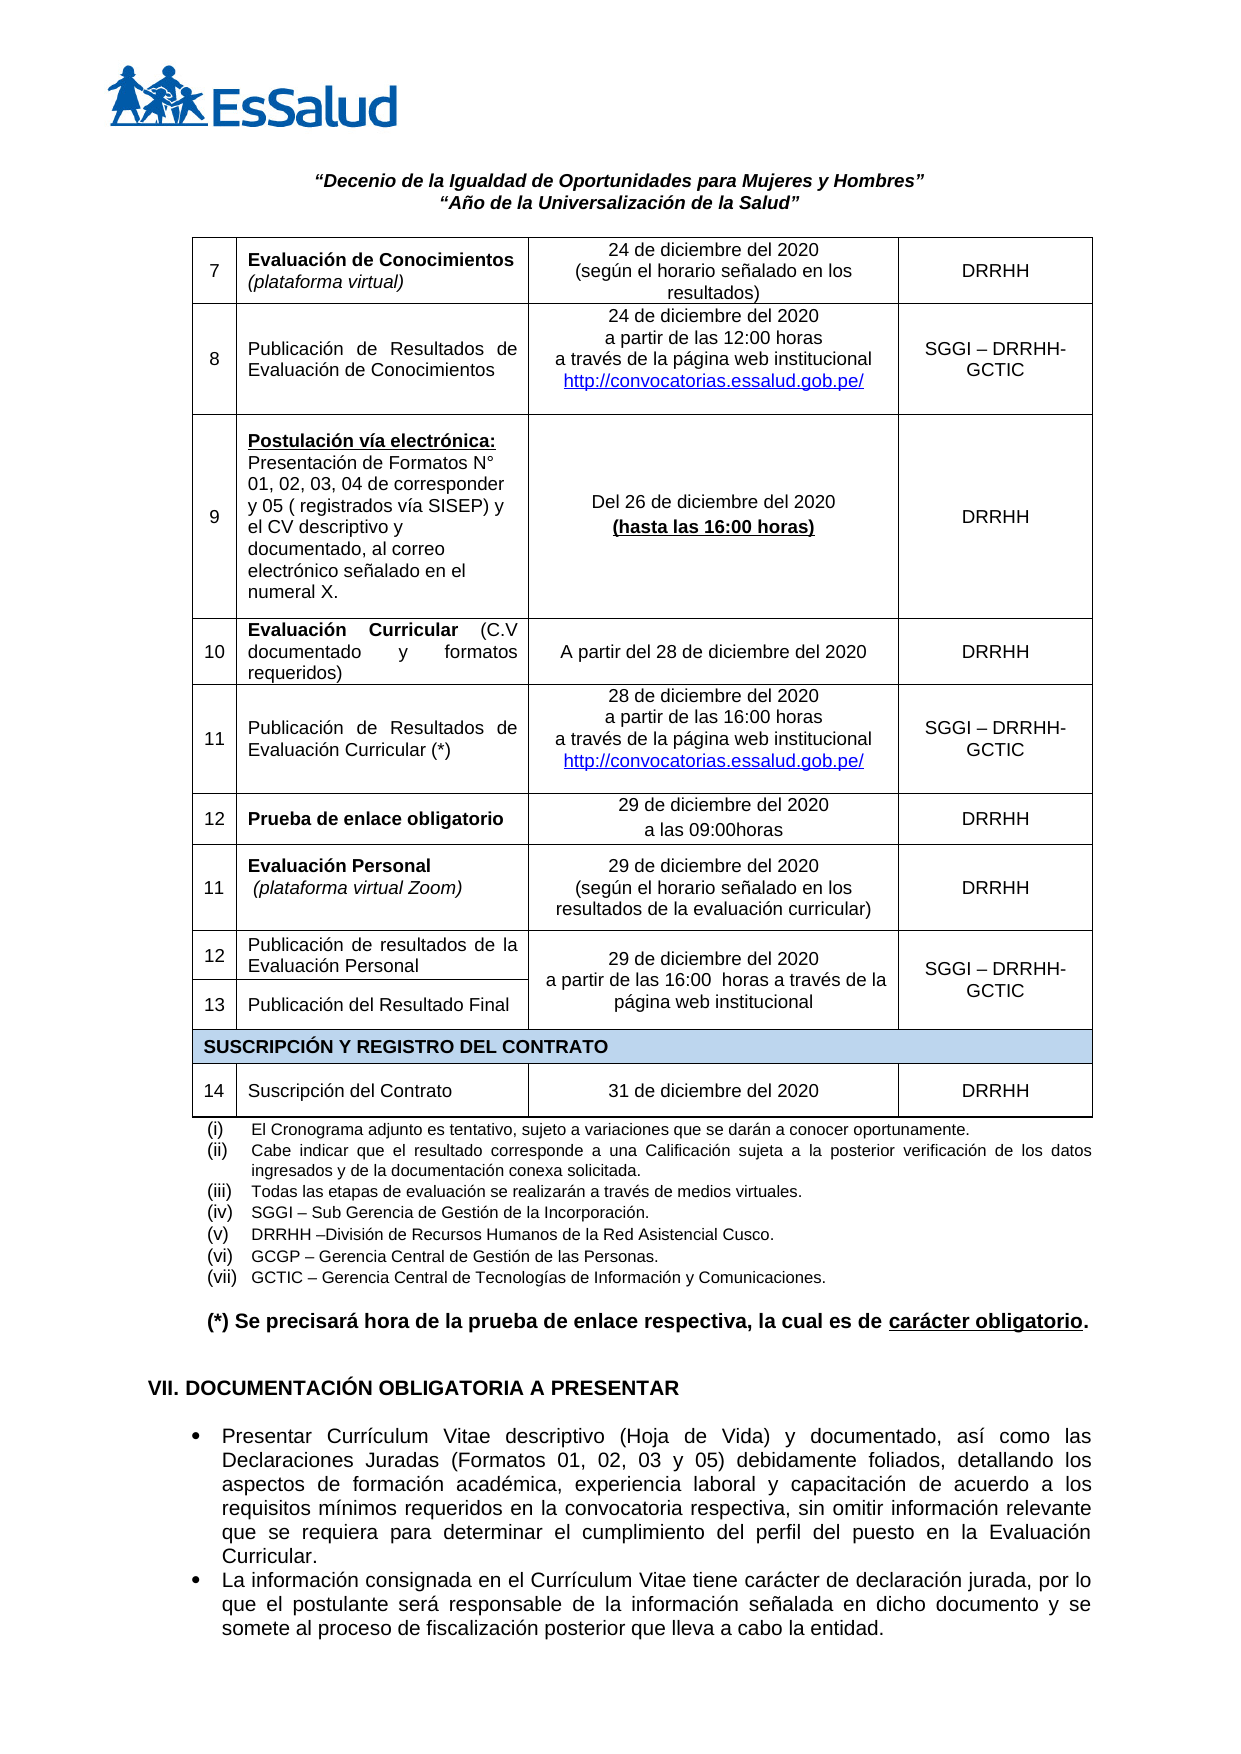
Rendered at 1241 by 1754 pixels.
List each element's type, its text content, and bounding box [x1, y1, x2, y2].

table_cell 10 [193, 619, 236, 684]
table_cell SGGI – DRRHH-GCTIC [899, 685, 1092, 792]
table_cell Evaluación Personal (plataforma virtual Zoom) [237, 845, 528, 930]
table_cell DRRHH [899, 619, 1092, 684]
table_cell Publicación del Resultado Final [237, 980, 528, 1028]
table_cell 9 [193, 415, 236, 618]
table_cell 13 [193, 980, 236, 1028]
table_cell 12 [193, 794, 236, 843]
table_cell DRRHH [899, 415, 1092, 618]
table_cell Evaluación Curricular (C.V documentado y formatos requeridos) [237, 619, 528, 684]
table_cell Prueba de enlace obligatorio [237, 794, 528, 843]
list GCTIC – Gerencia Central de Tecnologías de Información y Comunicaciones. [207, 1266, 1092, 1288]
table_cell SUSCRIPCIÓN Y REGISTRO DEL CONTRATO [193, 1030, 1092, 1063]
list Presentar Currículum Vitae descriptivo (Hoja de Vida) y documentado, así como las Declaraciones Juradas (Formatos 01, 02, 03 y 05) debidamente foliados, detallando los aspectos de formación académica, experiencia laboral y capacitación de acuerdo a los requisitos mínimos requeridos en la convocatoria respectiva, sin omitir información relevante que se requiera para determinar el cumplimiento del perfil del puesto en la Evaluación Curricular. [192, 1424, 1092, 1568]
table_cell A partir del 28 de diciembre del 2020 [529, 619, 898, 684]
table_cell 11 [193, 685, 236, 792]
table_cell 28 de diciembre del 2020 a partir de las 16:00 horas a través de la página web institucional http://convocatorias.essalud.gob.pe/ [529, 685, 898, 792]
table_cell SGGI – DRRHH-GCTIC [899, 304, 1092, 414]
table_cell Postulación vía electrónica: Presentación de Formatos N° 01, 02, 03, 04 de corresponder y 05 ( registrados vía SISEP) y el CV descriptivo y documentado, al correo electrónico señalado en el numeral X. [237, 415, 528, 618]
table_cell DRRHH [899, 238, 1092, 303]
table_cell Publicación de Resultados de Evaluación de Conocimientos [237, 304, 528, 414]
table_cell 8 [193, 304, 236, 414]
table_cell 14 [193, 1064, 236, 1116]
table_cell 24 de diciembre del 2020 (según el horario señalado en los resultados) [529, 238, 898, 303]
list GCGP – Gerencia Central de Gestión de las Personas. [207, 1244, 1092, 1266]
table_cell DRRHH [899, 794, 1092, 843]
list La información consignada en el Currículum Vitae tiene carácter de declaración jurada, por lo que el postulante será responsable de la información señalada en dicho documento y se somete al proceso de fiscalización posterior que lleva a cabo la entidad. [192, 1568, 1092, 1640]
list DOCUMENTACIÓN OBLIGATORIA A PRESENTAR [148, 1376, 1092, 1400]
table_cell 11 [193, 845, 236, 930]
list DRRHH –División de Recursos Humanos de la Red Asistencial Cusco. [207, 1223, 1092, 1244]
table_cell Publicación de resultados de la Evaluación Personal [237, 931, 528, 979]
table_cell 12 [193, 931, 236, 979]
list El Cronograma adjunto es tentativo, sujeto a variaciones que se darán a conocer oportunamente. [207, 1118, 1092, 1139]
list SGGI – Sub Gerencia de Gestión de la Incorporación. [207, 1201, 1092, 1223]
table_cell 29 de diciembre del 2020 (según el horario señalado en los resultados de la evaluación curricular) [529, 845, 898, 930]
picture [82, 33, 426, 157]
table_cell Suscripción del Contrato [237, 1064, 528, 1116]
table_cell DRRHH [899, 1064, 1092, 1116]
table_cell 24 de diciembre del 2020 a partir de las 12:00 horas a través de la página web institucional http://convocatorias.essalud.gob.pe/ [529, 304, 898, 414]
table_cell 29 de diciembre del 2020 a partir de las 16:00 horas a través de la página web institucional [529, 931, 898, 1028]
table_cell Del 26 de diciembre del 2020 (hasta las 16:00 horas) [529, 415, 898, 618]
list (*) Se precisará hora de la prueba de enlace respectiva, la cual es de carácter obligatorio. [207, 1309, 1092, 1333]
list Todas las etapas de evaluación se realizarán a través de medios virtuales. [207, 1180, 1092, 1201]
table_cell 31 de diciembre del 2020 [529, 1064, 898, 1116]
list Cabe indicar que el resultado corresponde a una Calificación sujeta a la posterior verificación de los datos ingresados y de la documentación conexa solicitada. [207, 1139, 1092, 1180]
table_cell DRRHH [899, 845, 1092, 930]
table_cell Evaluación de Conocimientos (plataforma virtual) [237, 238, 528, 303]
table_cell SGGI – DRRHH-GCTIC [899, 931, 1092, 1028]
table_cell 29 de diciembre del 2020 a las 09:00horas [529, 794, 898, 843]
table_cell Publicación de Resultados de Evaluación Curricular (*) [237, 685, 528, 792]
table_cell 7 [193, 238, 236, 303]
